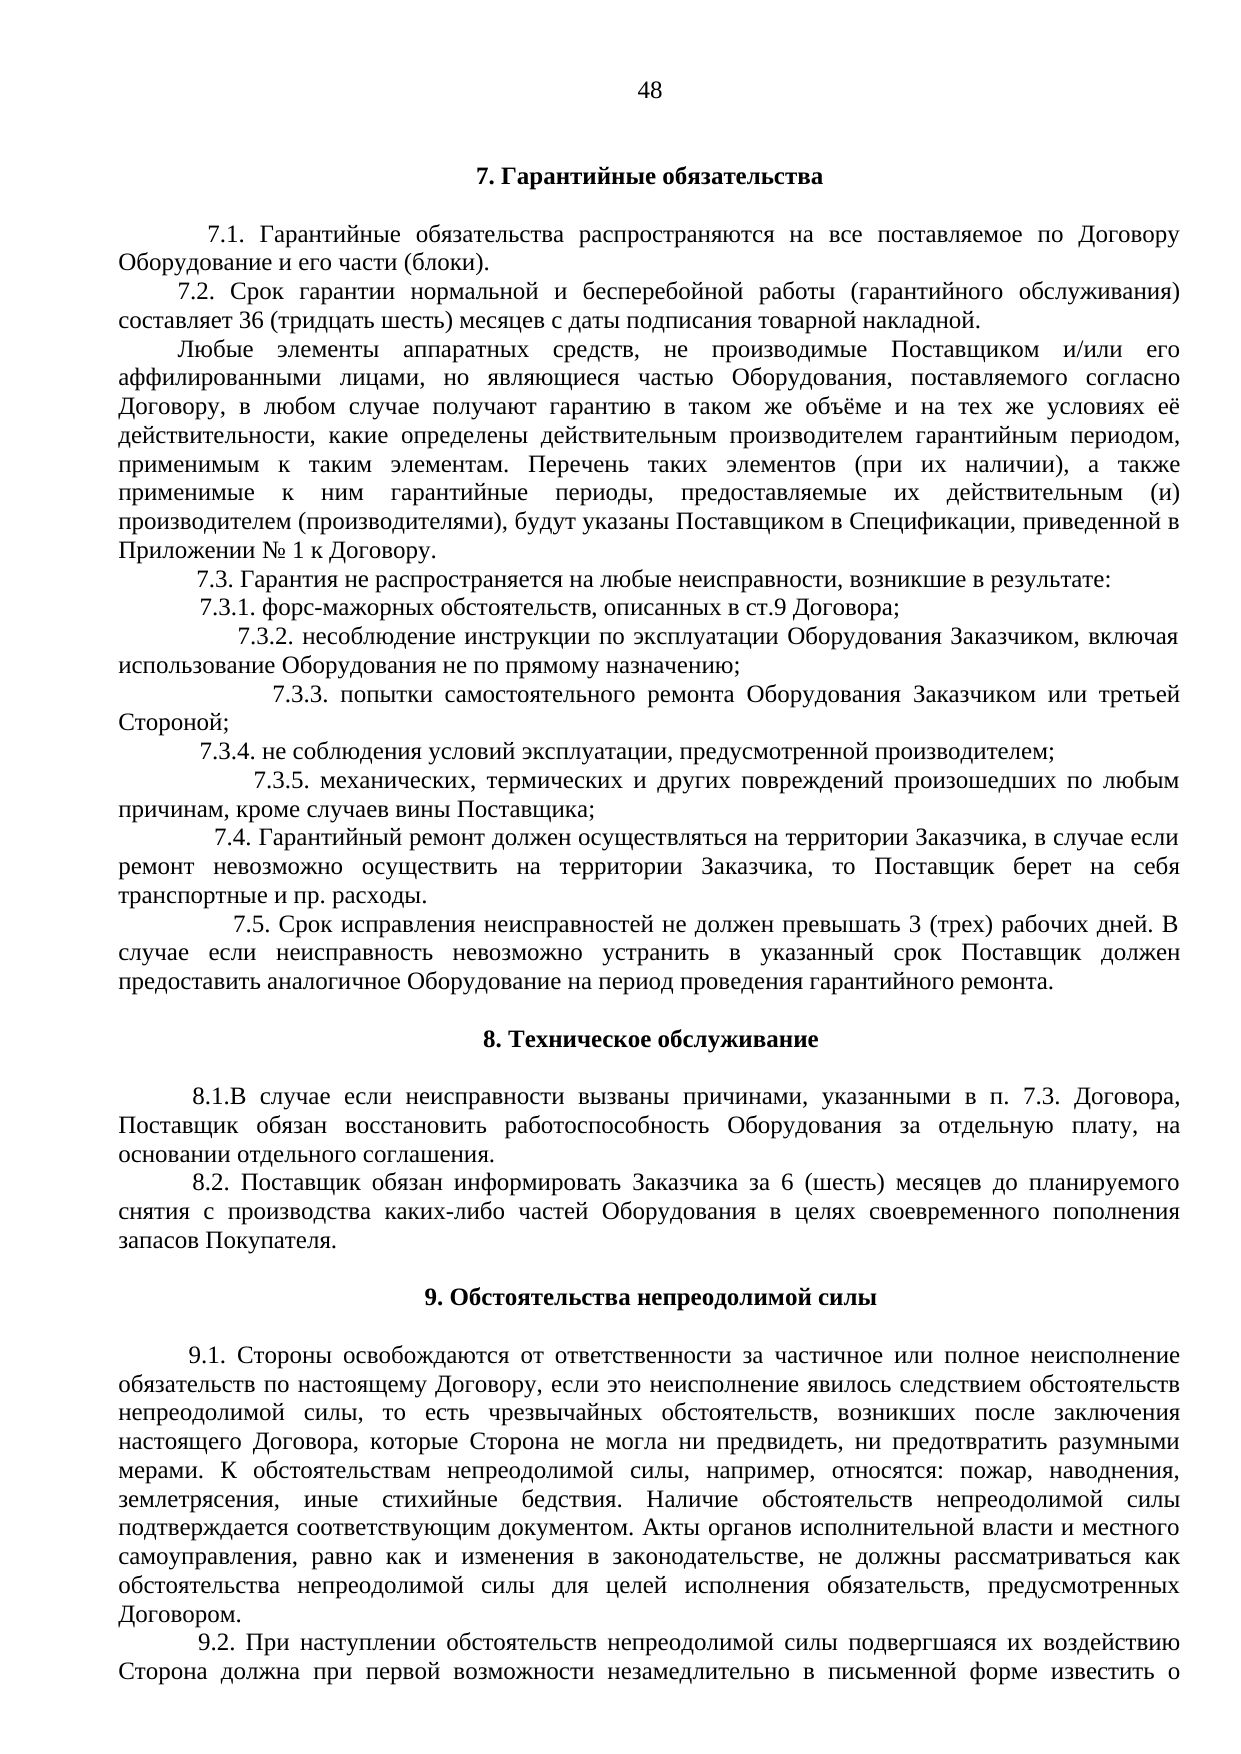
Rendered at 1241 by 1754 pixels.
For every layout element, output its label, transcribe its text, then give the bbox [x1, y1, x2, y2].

text 7.3.3. попытки самостоятельного ремонта Оборудования Заказчиком или третьей Стороной; [118, 679, 1181, 736]
text 7. Гарантийные обязательства [118, 161, 1181, 190]
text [118, 1627, 1181, 1685]
text 7.3.1. форс-мажорных обстоятельств, описанных в ст.9 Договора; [118, 592, 1181, 621]
text 7.3. Гарантия не распространяется на любые неисправности, возникшие в результате: [118, 564, 1181, 592]
text 7.3.5. механических, термических и других повреждений произошедших по любым причинам, кроме случаев вины Поставщика; [118, 765, 1181, 822]
text 7.3.4. не соблюдения условий эксплуатации, предусмотренной производителем; [118, 736, 1181, 765]
text 7.3.2. несоблюдение инструкции по эксплуатации Оборудования Заказчиком, включая использование Оборудования не по прямому назначению; [118, 621, 1181, 679]
text 7.1. Гарантийные обязательства распространяются на все поставляемое по Договору Оборудование и его части (блоки). [118, 219, 1181, 276]
text 8. Техническое обслуживание [120, 1024, 1181, 1052]
text 8.2. Поставщик обязан информировать Заказчика за 6 (шесть) месяцев до планируемого снятия с производства каких-либо частей Оборудования в целях своевременного пополнения запасов Покупателя. [118, 1167, 1181, 1254]
text 7.5. Срок исправления неисправностей не должен превышать 3 (трех) рабочих дней. В случае если неисправность невозможно устранить в указанный срок Поставщик должен предоставить аналогичное Оборудование на период проведения гарантийного ремонта. [118, 909, 1181, 995]
text 8.1.В случае если неисправности вызваны причинами, указанными в п. 7.3. Договора, Поставщик обязан восстановить работоспособность Оборудования за отдельную плату, на основании отдельного соглашения. [118, 1081, 1181, 1167]
text Любые элементы аппаратных средств, не производимые Поставщиком и/или его аффилированными лицами, но являющиеся частью Оборудования, поставляемого согласно Договору, в любом случае получают гарантию в таком же объёме и на тех же условиях её действительности, какие определены действительным производителем гарантийным периодом, применимым к таким элементам. Перечень таких элементов (при их наличии), а также применимые к ним гарантийные периоды, предоставляемые их действительным (и) производителем (производителями), будут указаны Поставщиком в Спецификации, приведенной в Приложении № 1 к Договору. [118, 334, 1181, 564]
text 9. Обстоятельства непреодолимой силы [120, 1282, 1181, 1311]
text 7.4. Гарантийный ремонт должен осуществляться на территории Заказчика, в случае если ремонт невозможно осуществить на территории Заказчика, то Поставщик берет на себя транспортные и пр. расходы. [118, 822, 1181, 909]
text 9.1. Стороны освобождаются от ответственности за частичное или полное неисполнение обязательств по настоящему Договору, если это неисполнение явилось следствием обстоятельств непреодолимой силы, то есть чрезвычайных обстоятельств, возникших после заключения настоящего Договора, которые Сторона не могла ни предвидеть, ни предотвратить разумными мерами. К обстоятельствам непреодолимой силы, например, относятся: пожар, наводнения, землетрясения, иные стихийные бедствия. Наличие обстоятельств непреодолимой силы подтверждается соответствующим документом. Акты органов исполнительной власти и местного самоуправления, равно как и изменения в законодательстве, не должны рассматриваться как обстоятельства непреодолимой силы для целей исполнения обязательств, предусмотренных Договором. [118, 1340, 1181, 1627]
text 7.2. Срок гарантии нормальной и бесперебойной работы (гарантийного обслуживания) составляет 36 (тридцать шесть) месяцев с даты подписания товарной накладной. [118, 276, 1181, 334]
